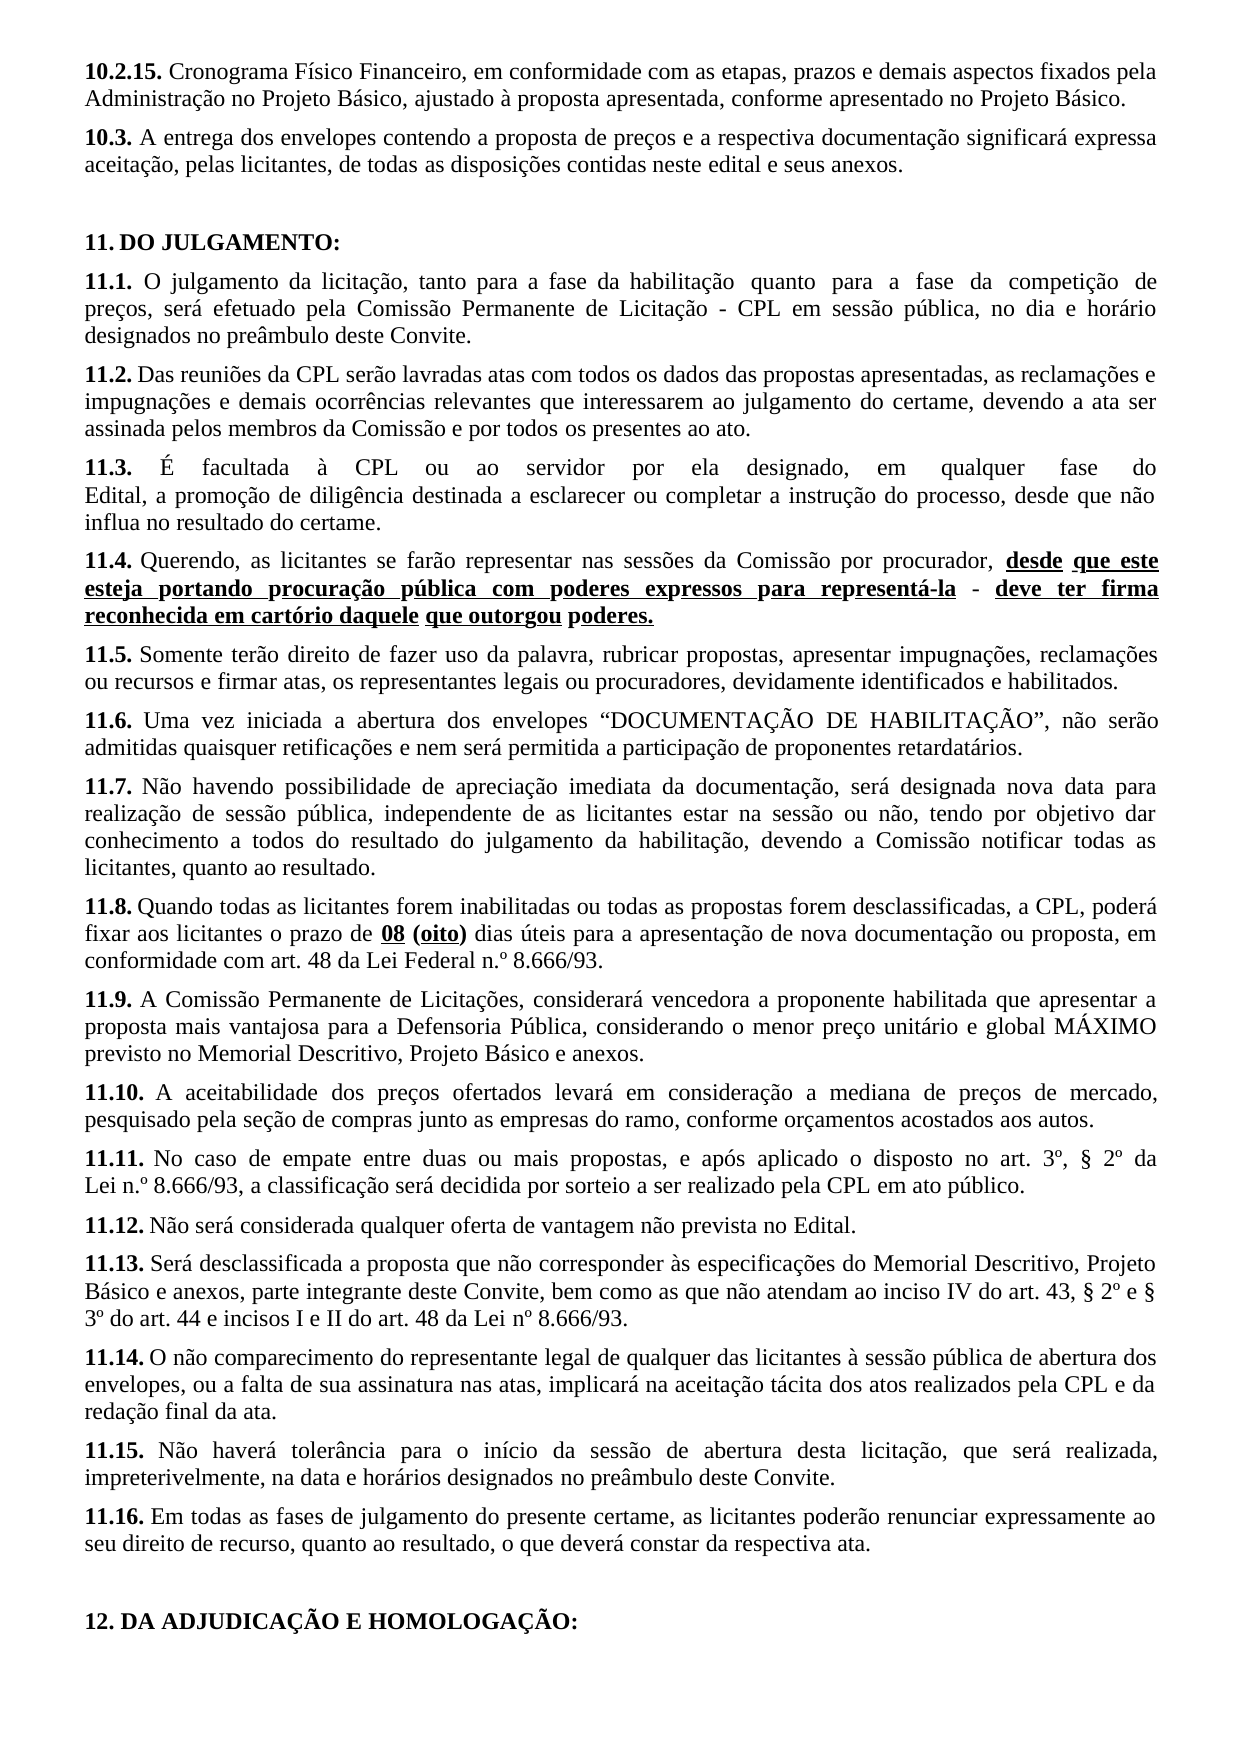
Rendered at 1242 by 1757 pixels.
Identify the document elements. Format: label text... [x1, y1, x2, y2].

list Não haverá tolerância para o início da sessão de abertura desta licitação, que será realizada, impreterivelmente, na data e horários designados no preâmbulo deste Convite. [84, 1437, 1158, 1491]
subtitle DA ADJUDICAÇÃO E HOMOLOGAÇÃO: [84, 1607, 1183, 1635]
list Em todas as fases de julgamento do presente certame, as licitantes poderão renunciar expressamente ao seu direito de recurso, quanto ao resultado, o que deverá constar da respectiva ata. [84, 1503, 1158, 1557]
list O julgamento da licitação, tanto para a fase da habilitação quanto para a fase da competição de preços, será efetuado pela Comissão Permanente de Licitação - CPL em sessão pública, no dia e horário designados no preâmbulo deste Convite. [84, 268, 1158, 349]
subtitle DO JULGAMENTO: [84, 228, 1183, 256]
list Das reuniões da CPL serão lavradas atas com todos os dados das propostas apresentadas, as reclamações e impugnações e demais ocorrências relevantes que interessarem ao julgamento do certame, devendo a ata ser assinada pelos membros da Comissão e por todos os presentes ao ato. [84, 361, 1158, 442]
list Querendo, as licitantes se farão representar nas sessões da Comissão por procurador, desde que este esteja portando procuração pública com poderes expressos para representá-la - deve ter firma reconhecida em cartório daquele que outorgou poderes. [84, 547, 1159, 628]
list Não havendo possibilidade de apreciação imediata da documentação, será designada nova data para realização de sessão pública, independente de as licitantes estar na sessão ou não, tendo por objetivo dar conhecimento a todos do resultado do julgamento da habilitação, devendo a Comissão notificar todas as licitantes, quanto ao resultado. [84, 772, 1158, 881]
list Uma vez iniciada a abertura dos envelopes “DOCUMENTAÇÃO DE HABILITAÇÃO”, não serão admitidas quaisquer retificações e nem será permitida a participação de proponentes retardatários. [84, 706, 1159, 761]
list Cronograma Físico Financeiro, em conformidade com as etapas, prazos e demais aspectos fixados pela Administração no Projeto Básico, ajustado à proposta apresentada, conforme apresentado no Projeto Básico. [84, 58, 1159, 112]
list Será desclassificada a proposta que não corresponder às especificações do Memorial Descritivo, Projeto Básico e anexos, parte integrante deste Convite, bem como as que não atendam ao inciso IV do art. 43, § 2º e § 3º do art. 44 e incisos I e II do art. 48 da Lei nº 8.666/93. [84, 1250, 1158, 1331]
list É facultada à CPL ou ao servidor por ela designado, em qualquer fase do Edital, a promoção de diligência destinada a esclarecer ou completar a instrução do processo, desde que não influa no resultado do certame. [84, 454, 1158, 535]
list No caso de empate entre duas ou mais propostas, e após aplicado o disposto no art. 3º, § 2º da Lei n.º 8.666/93, a classificação será decidida por sorteio a ser realizado pela CPL em ato público. [84, 1145, 1158, 1199]
list Somente terão direito de fazer uso da palavra, rubricar propostas, apresentar impugnações, reclamações ou recursos e firmar atas, os representantes legais ou procuradores, devidamente identificados e habilitados. [84, 640, 1158, 694]
list A Comissão Permanente de Licitações, considerará vencedora a proponente habilitada que apresentar a proposta mais vantajosa para a Defensoria Pública, considerando o menor preço unitário e global MÁXIMO previsto no Memorial Descritivo, Projeto Básico e anexos. [84, 986, 1158, 1067]
list A aceitabilidade dos preços ofertados levará em consideração a mediana de preços de mercado, pesquisado pela seção de compras junto as empresas do ramo, conforme orçamentos acostados aos autos. [84, 1079, 1158, 1133]
list Não será considerada qualquer oferta de vantagem não prevista no Edital. [84, 1211, 1183, 1238]
list Quando todas as licitantes forem inabilitadas ou todas as propostas forem desclassificadas, a CPL, poderá fixar aos licitantes o prazo de 08 (oito) dias úteis para a apresentação de nova documentação ou proposta, em conformidade com art. 48 da Lei Federal n.º 8.666/93. [84, 893, 1158, 974]
list O não comparecimento do representante legal de qualquer das licitantes à sessão pública de abertura dos envelopes, ou a falta de sua assinatura nas atas, implicará na aceitação tácita dos atos realizados pela CPL e da redação final da ata. [84, 1343, 1158, 1424]
list A entrega dos envelopes contendo a proposta de preços e a respectiva documentação significará expressa aceitação, pelas licitantes, de todas as disposições contidas neste edital e seus anexos. [84, 124, 1158, 178]
